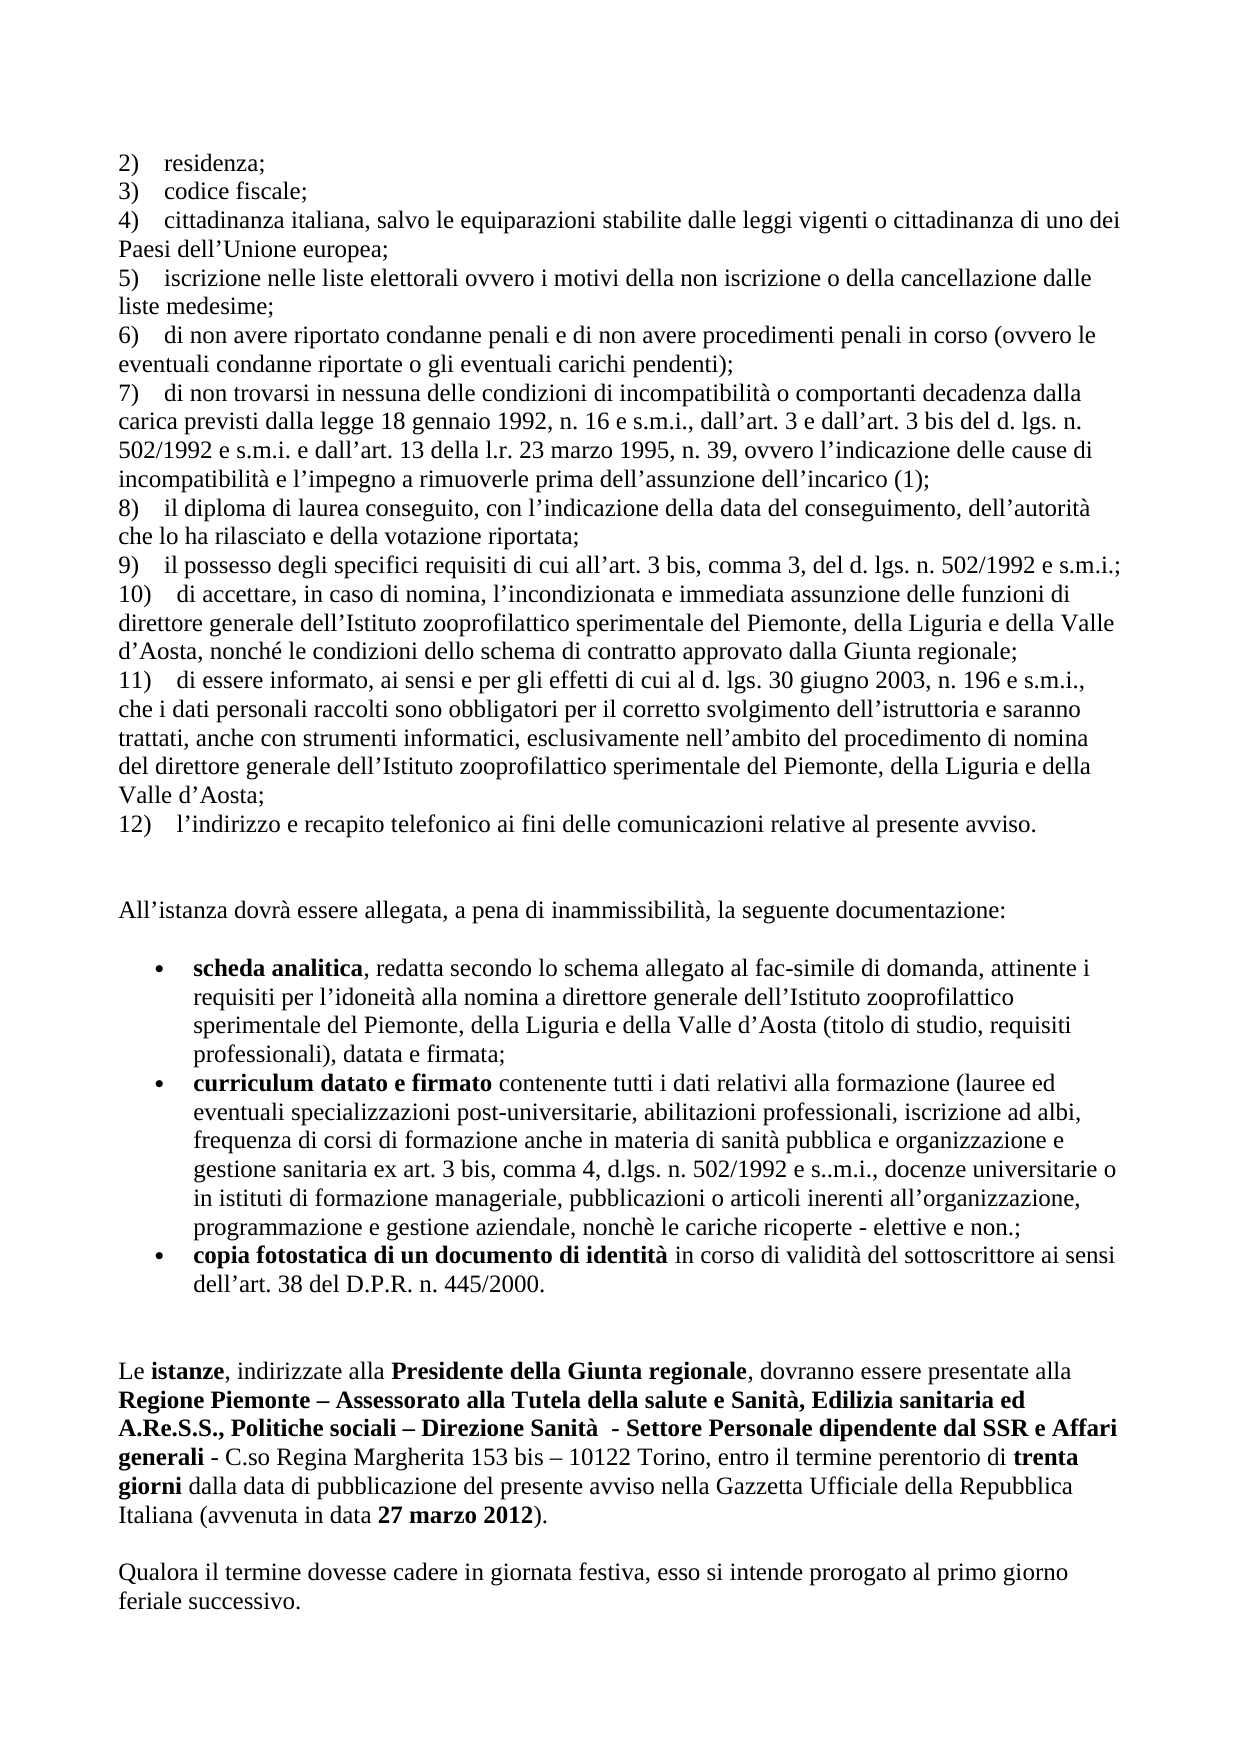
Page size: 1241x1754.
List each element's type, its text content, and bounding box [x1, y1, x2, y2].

list scheda analitica, redatta secondo lo schema allegato al fac-simile di domanda, attinente i requisiti per l’idoneità alla nomina a direttore generale dell’Istituto zooprofilattico sperimentale del Piemonte, della Liguria e della Valle d’Aosta (titolo di studio, requisiti professionali), datata e firmata; [156, 953, 1122, 1068]
list curriculum datato e firmato contenente tutti i dati relativi alla formazione (lauree ed eventuali specializzazioni post-universitarie, abilitazioni professionali, iscrizione ad albi, frequenza di corsi di formazione anche in materia di sanità pubblica e organizzazione e gestione sanitaria ex art. 3 bis, comma 4, d.lgs. n. 502/1992 e s..m.i., docenze universitarie o in istituti di formazione manageriale, pubblicazioni o articoli inerenti all’organizzazione, programmazione e gestione aziendale, nonchè le cariche ricoperte - elettive e non.; [156, 1068, 1122, 1241]
list copia fotostatica di un documento di identità in corso di validità del sottoscrittore ai sensi dell’art. 38 del D.P.R. n. 445/2000. [156, 1241, 1122, 1298]
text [118, 148, 1122, 924]
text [118, 1327, 1122, 1615]
